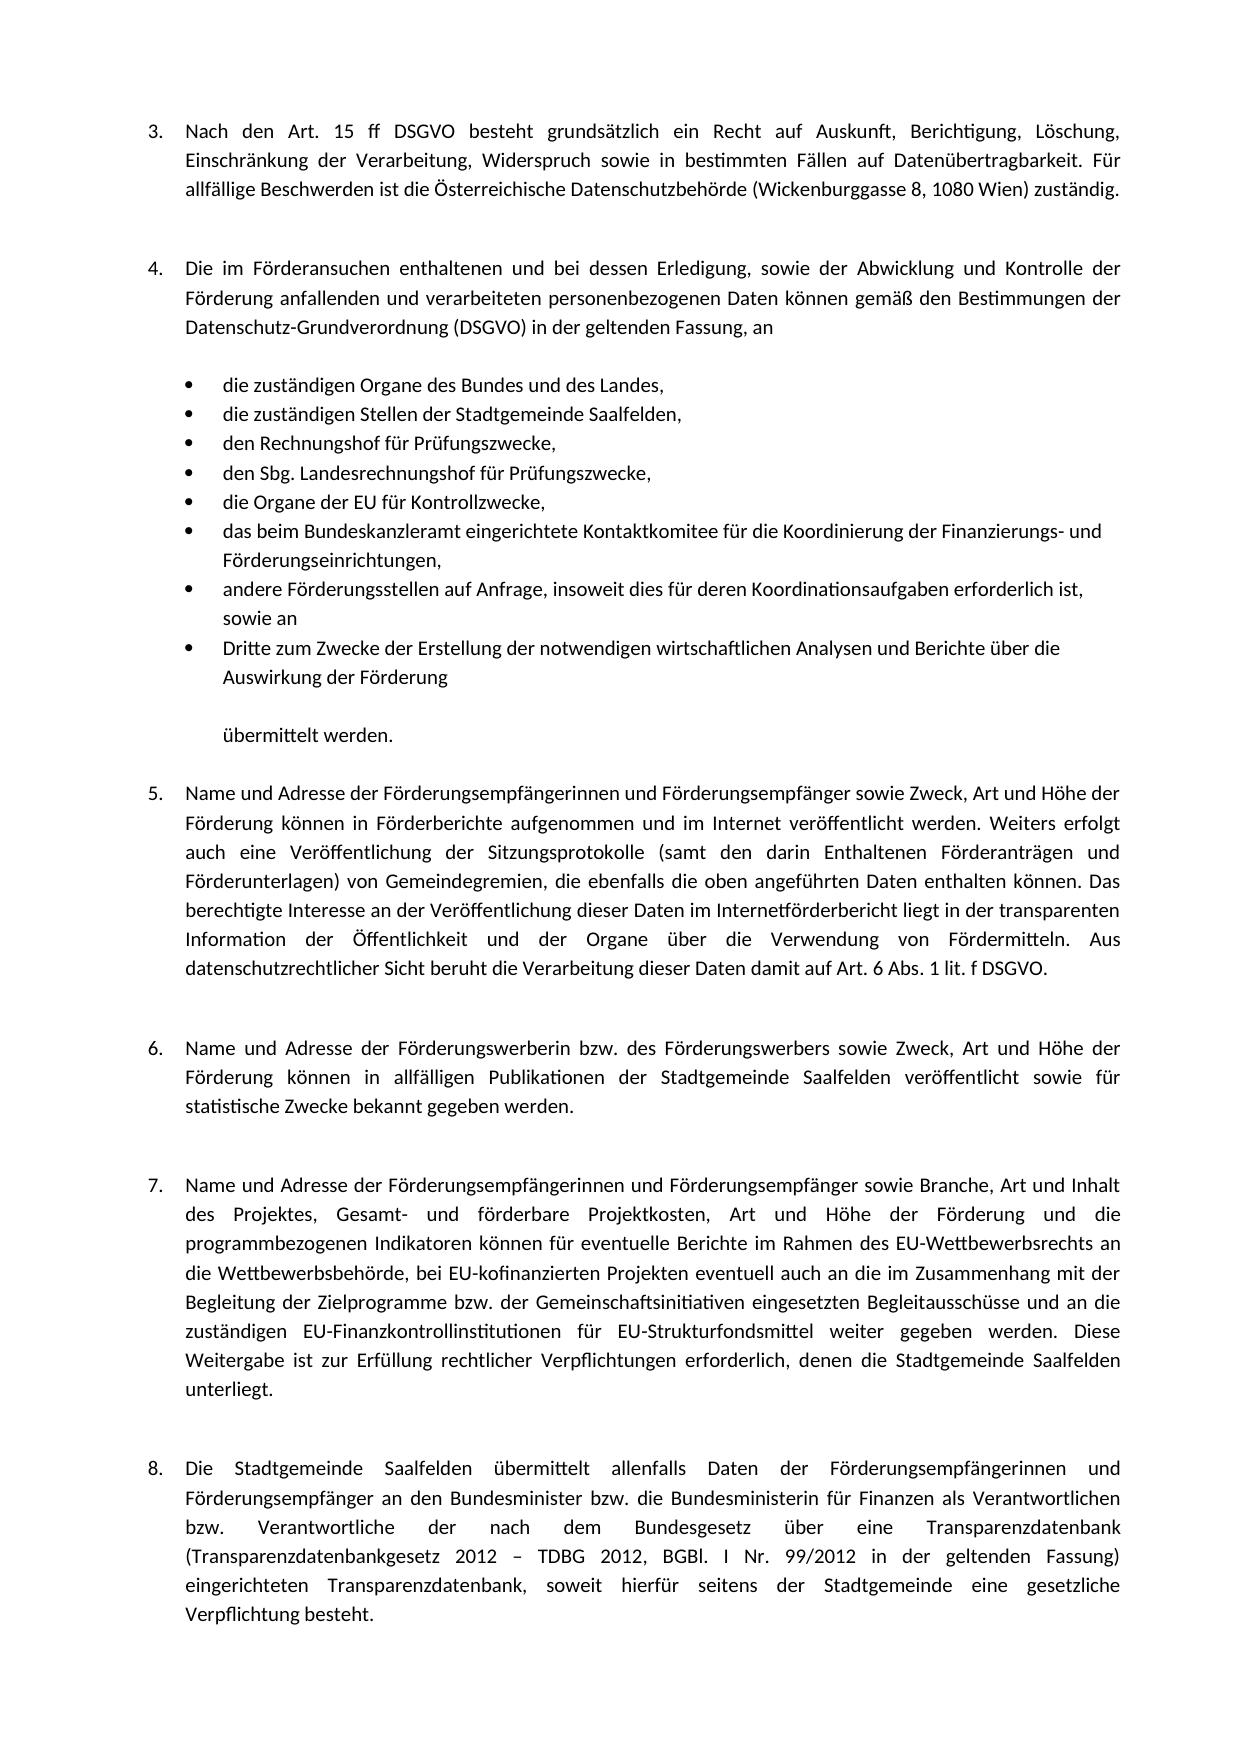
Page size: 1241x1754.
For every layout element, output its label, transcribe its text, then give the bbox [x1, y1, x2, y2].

list Nach den Art. 15 ff DSGVO besteht grundsätzlich ein Recht auf Auskunft, Berichtigung, Löschung, Einschränkung der Verarbeitung, Widerspruch sowie in bestimmten Fällen auf Datenübertragbarkeit. Für allfällige Beschwerden ist die Österreichische Datenschutzbehörde (Wickenburggasse 8, 1080 Wien) zuständig. [148, 118, 1122, 202]
list Die im Förderansuchen enthaltenen und bei dessen Erledigung, sowie der Abwicklung und Kontrolle der Förderung anfallenden und verarbeiteten personenbezogenen Daten können gemäß den Bestimmungen der Datenschutz-Grundverordnung (DSGVO) in der geltenden Fassung, an [148, 256, 1122, 339]
list Name und Adresse der Förderungsempfängerinnen und Förderungsempfänger sowie Zweck, Art und Höhe der Förderung können in Förderberichte aufgenommen und im Internet veröffentlicht werden. Weiters erfolgt auch eine Veröffentlichung der Sitzungsprotokolle (samt den darin Enthaltenen Förderanträgen und Förderunterlagen) von Gemeindegremien, die ebenfalls die oben angeführten Daten enthalten können. Das berechtigte Interesse an der Veröffentlichung dieser Daten im Internetförderbericht liegt in der transparenten Information der Öffentlichkeit und der Organe über die Verwendung von Fördermitteln. Aus datenschutzrechtlicher Sicht beruht die Verarbeitung dieser Daten damit auf Art. 6 Abs. 1 lit. f DSGVO. [148, 781, 1122, 981]
list den Rechnungshof für Prüfungszwecke, [185, 431, 1122, 456]
list Name und Adresse der Förderungsempfängerinnen und Förderungsempfänger sowie Branche, Art und Inhalt des Projektes, Gesamt- und förderbare Projektkosten, Art und Höhe der Förderung und die programmbezogenen Indikatoren können für eventuelle Berichte im Rahmen des EU-Wettbewerbsrechts an die Wettbewerbsbehörde, bei EU-kofinanzierten Projekten eventuell auch an die im Zusammenhang mit der Begleitung der Zielprogramme bzw. der Gemeinschaftsinitiativen eingesetzten Begleitausschüsse und an die zuständigen EU-Finanzkontrollinstitutionen für EU-Strukturfondsmittel weiter gegeben werden. Diese Weitergabe ist zur Erfüllung rechtlicher Verpflichtungen erforderlich, denen die Stadtgemeinde Saalfelden unterliegt. [148, 1172, 1122, 1402]
list andere Förderungsstellen auf Anfrage, insoweit dies für deren Koordinationsaufgaben erforderlich ist, sowie an [185, 576, 1122, 631]
list Name und Adresse der Förderungswerberin bzw. des Förderungswerbers sowie Zweck, Art und Höhe der Förderung können in allfälligen Publikationen der Stadtgemeinde Saalfelden veröffentlicht sowie für statistische Zwecke bekannt gegeben werden. [148, 1035, 1122, 1118]
list den Sbg. Landesrechnungshof für Prüfungszwecke, [185, 460, 1122, 485]
list die Organe der EU für Kontrollzwecke, [185, 489, 1122, 514]
text übermittelt werden. [223, 722, 1122, 748]
list die zuständigen Organe des Bundes und des Landes, [185, 372, 1122, 398]
list das beim Bundeskanzleramt eingerichtete Kontaktkomitee für die Koordinierung der Finanzierungs- und Förderungseinrichtungen, [185, 518, 1122, 573]
list Dritte zum Zwecke der Erstellung der notwendigen wirtschaftlichen Analysen und Berichte über die Auswirkung der Förderung [185, 635, 1122, 689]
list Die Stadtgemeinde Saalfelden übermittelt allenfalls Daten der Förderungsempfängerinnen und Förderungsempfänger an den Bundesminister bzw. die Bundesministerin für Finanzen als Verantwortlichen bzw. Verantwortliche der nach dem Bundesgesetz über eine Transparenzdatenbank (Transparenzdatenbankgesetz 2012 – TDBG 2012, BGBl. I Nr. 99/2012 in der geltenden Fassung) eingerichteten Transparenzdatenbank, soweit hierfür seitens der Stadtgemeinde eine gesetzliche Verpflichtung besteht. [148, 1456, 1122, 1627]
list die zuständigen Stellen der Stadtgemeinde Saalfelden, [185, 401, 1122, 427]
